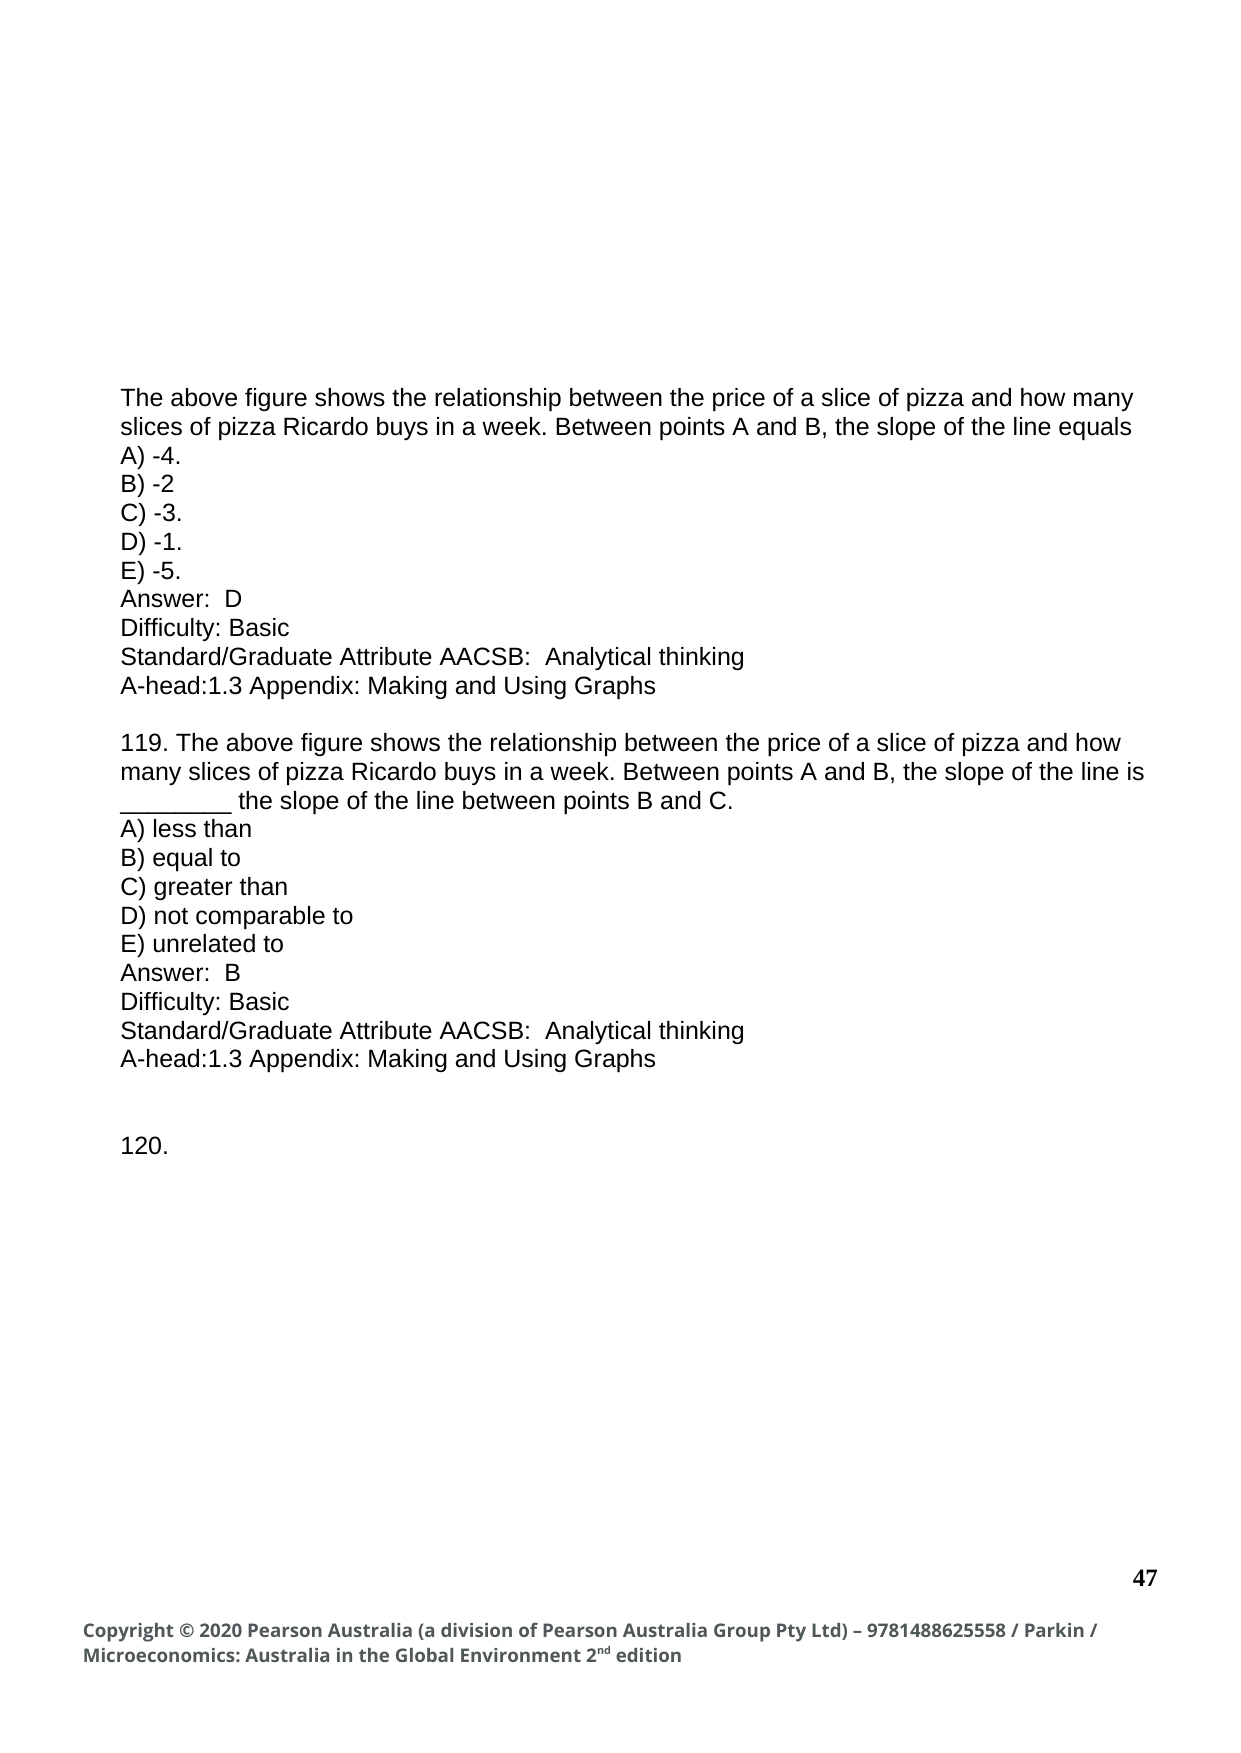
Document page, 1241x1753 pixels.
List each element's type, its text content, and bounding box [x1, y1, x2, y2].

text Difficulty: Basic [120, 613, 1157, 642]
text Standard/Graduate Attribute AACSB: Analytical thinking [120, 1016, 1157, 1044]
text The above figure shows the relationship between the price of a slice of pizza and how many slices of pizza Ricardo buys in a week. Between points A and B, the slope of the line equals [120, 383, 1157, 441]
text Answer: D [120, 584, 1157, 613]
text C) -3. [120, 498, 1157, 527]
text A) less than [120, 814, 1157, 843]
text E) unrelated to [120, 929, 1157, 958]
text B) equal to [120, 843, 1157, 872]
text Answer: B [120, 958, 1157, 987]
text B) -2 [120, 469, 1157, 498]
text Standard/Graduate Attribute AACSB: Analytical thinking [120, 642, 1157, 671]
text A-head:1.3 Appendix: Making and Using Graphs [120, 1044, 1157, 1073]
text E) -5. [120, 556, 1157, 584]
text C) greater than [120, 872, 1157, 901]
text D) not comparable to [120, 901, 1157, 929]
text D) -1. [120, 527, 1157, 556]
text A) -4. [120, 441, 1157, 469]
text A-head:1.3 Appendix: Making and Using Graphs [120, 671, 1157, 699]
text 120. [120, 1131, 1157, 1159]
text 119. The above figure shows the relationship between the price of a slice of pizza and how many slices of pizza Ricardo buys in a week. Between points A and B, the slope of the line is ________ the slope of the line between points B and C. [120, 728, 1157, 814]
text Difficulty: Basic [120, 987, 1157, 1016]
